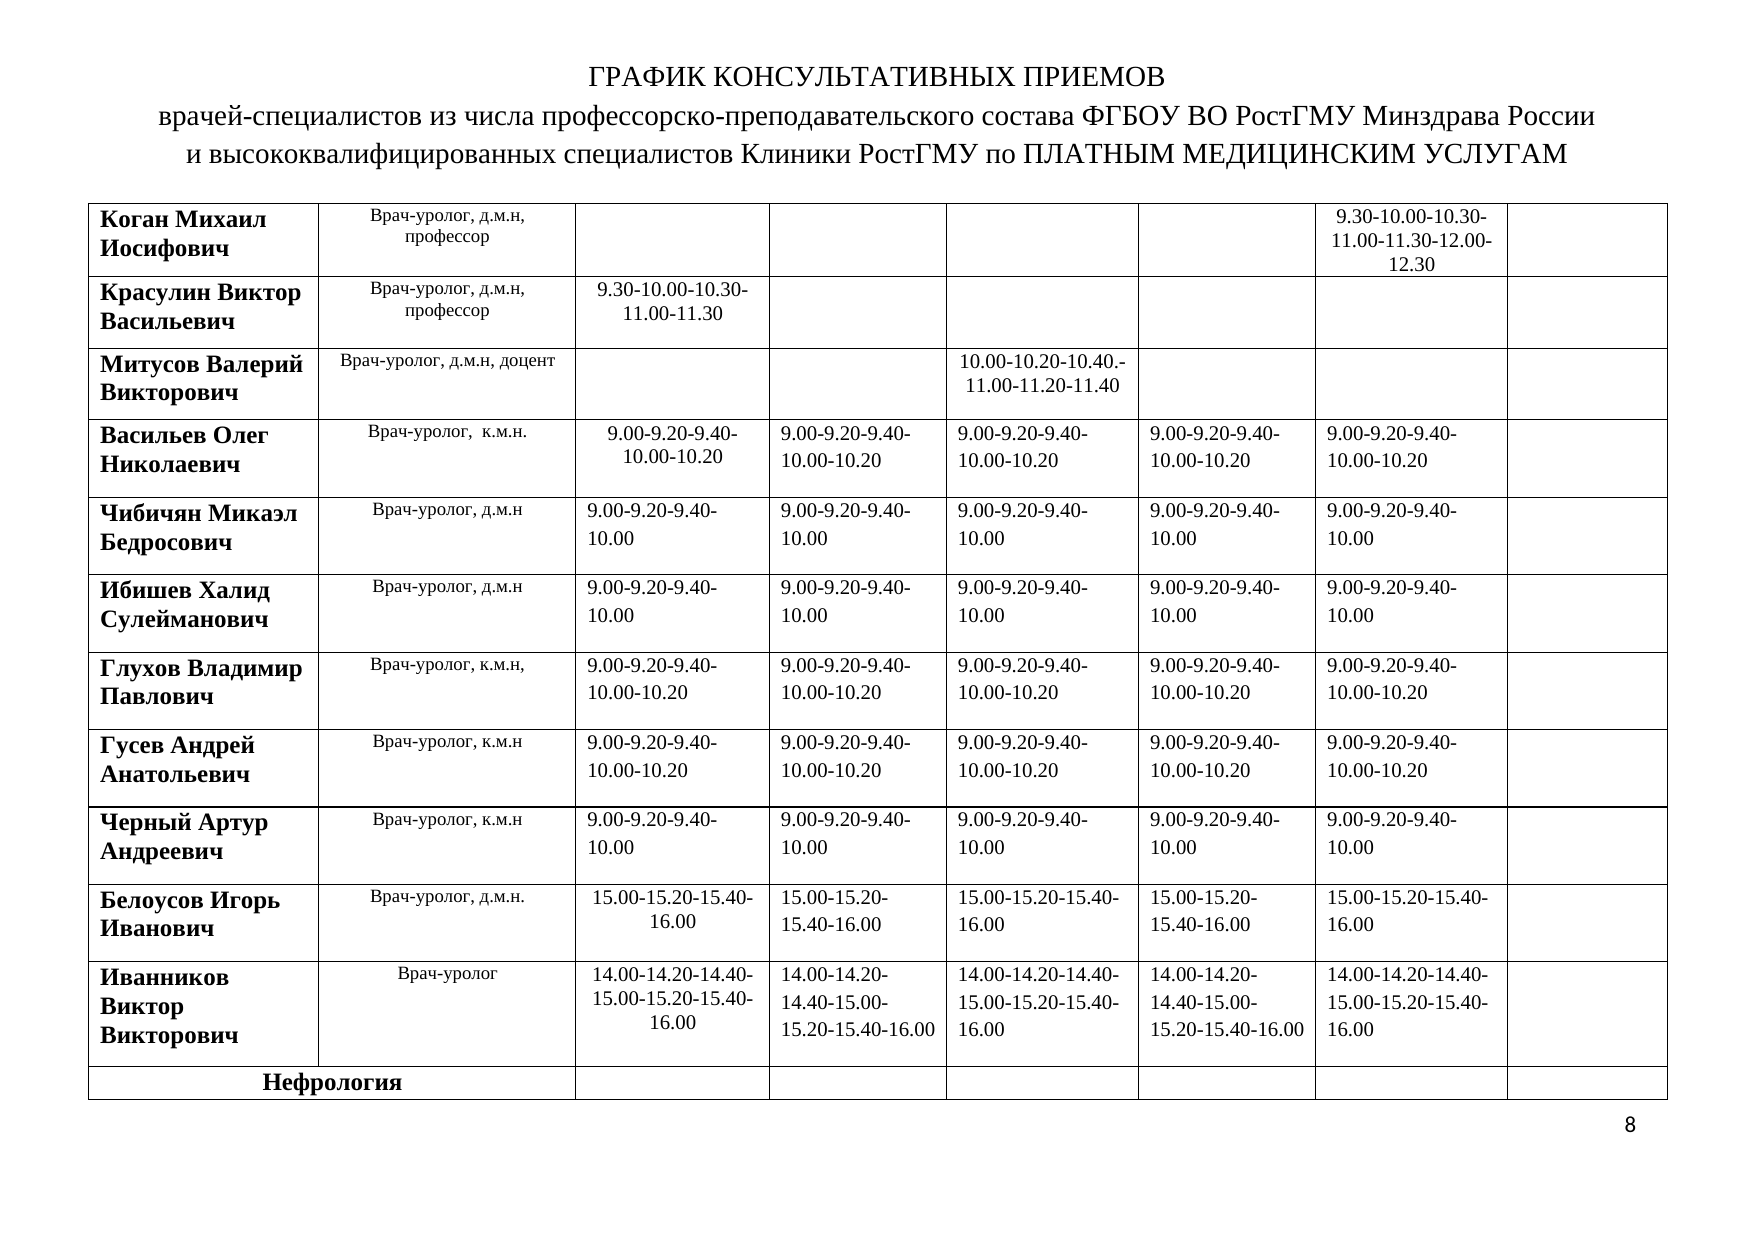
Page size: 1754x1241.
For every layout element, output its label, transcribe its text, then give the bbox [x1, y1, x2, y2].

table_cell Чибичян Микаэл Бедросович [89, 498, 318, 574]
table_cell Гусев Андрей Анатольевич [89, 730, 318, 806]
table_cell Иванников Виктор Викторович [89, 962, 318, 1066]
table_cell [1316, 349, 1507, 419]
table_cell [770, 349, 946, 419]
table_cell 9.00-9.20-9.40-10.00-10.20 [947, 420, 1138, 497]
table_cell 9.00-9.20-9.40-10.00 [947, 498, 1138, 574]
table_cell Врач-уролог, к.м.н. [319, 420, 575, 497]
table_cell 9.00-9.20-9.40-10.00 [576, 808, 769, 884]
table_cell [1508, 653, 1667, 729]
table_cell 9.00-9.20-9.40-10.00 [947, 575, 1138, 652]
table_cell [1508, 204, 1667, 276]
table_cell [576, 204, 769, 276]
table_cell Коган Михаил Иосифович [89, 204, 318, 276]
table_cell Врач-уролог, д.м.н. [319, 885, 575, 961]
table_cell 9.00-9.20-9.40-10.00-10.20 [770, 730, 946, 806]
table_cell Врач-уролог, д.м.н [319, 575, 575, 652]
table_cell 14.00-14.20-14.40-15.00-15.20-15.40-16.00 [1316, 962, 1507, 1066]
table_cell 9.30-10.00-10.30-11.00-11.30-12.00-12.30 [1316, 204, 1507, 276]
table_cell [770, 204, 946, 276]
table_cell 9.00-9.20-9.40-10.00-10.20 [1316, 730, 1507, 806]
table_cell 14.00-14.20-14.40-15.00-15.20-15.40-16.00 [576, 962, 769, 1066]
table_cell 14.00-14.20-14.40-15.00-15.20-15.40-16.00 [1139, 962, 1315, 1066]
table_cell [1508, 349, 1667, 419]
table_cell [770, 277, 946, 348]
table_cell [1508, 1067, 1667, 1099]
table_cell 14.00-14.20-14.40-15.00-15.20-15.40-16.00 [770, 962, 946, 1066]
table_cell 14.00-14.20-14.40-15.00-15.20-15.40-16.00 [947, 962, 1138, 1066]
table_cell Врач-уролог, д.м.н, профессор [319, 204, 575, 276]
table_cell 9.00-9.20-9.40-10.00 [1139, 575, 1315, 652]
table_cell 10.00-10.20-10.40.-11.00-11.20-11.40 [947, 349, 1138, 419]
table_cell 9.00-9.20-9.40-10.00-10.20 [576, 730, 769, 806]
table_cell [1139, 349, 1315, 419]
table_cell [1508, 277, 1667, 348]
table_cell [1508, 575, 1667, 652]
table_cell 15.00-15.20-15.40-16.00 [1139, 885, 1315, 961]
table_cell 9.00-9.20-9.40-10.00 [1139, 808, 1315, 884]
table_cell 9.00-9.20-9.40-10.00 [1139, 498, 1315, 574]
table_cell Врач-уролог [319, 962, 575, 1066]
table_cell 15.00-15.20-15.40-16.00 [947, 885, 1138, 961]
table_cell 9.00-9.20-9.40-10.00-10.20 [1316, 653, 1507, 729]
table_cell [1316, 1067, 1507, 1099]
table_cell Ибишев Халид Сулейманович [89, 575, 318, 652]
table_cell Врач-уролог, к.м.н [319, 808, 575, 884]
table_cell Врач-уролог, д.м.н, профессор [319, 277, 575, 348]
table_cell [1508, 420, 1667, 497]
table_cell 9.00-9.20-9.40-10.00-10.20 [1139, 420, 1315, 497]
table_cell 9.00-9.20-9.40-10.00-10.20 [770, 653, 946, 729]
table_cell Красулин Виктор Васильевич [89, 277, 318, 348]
table_cell [947, 204, 1138, 276]
table_cell Врач-уролог, к.м.н [319, 730, 575, 806]
table_cell 9.00-9.20-9.40-10.00 [1316, 498, 1507, 574]
table_cell [1508, 885, 1667, 961]
table_cell [947, 277, 1138, 348]
table_cell 15.00-15.20-15.40-16.00 [1316, 885, 1507, 961]
table_cell [947, 1067, 1138, 1099]
table_cell [1139, 1067, 1315, 1099]
table_cell 9.00-9.20-9.40-10.00 [1316, 808, 1507, 884]
table_cell [576, 1067, 769, 1099]
table_cell 9.00-9.20-9.40-10.00 [947, 808, 1138, 884]
table_cell 9.00-9.20-9.40-10.00-10.20 [770, 420, 946, 497]
table_cell [1508, 808, 1667, 884]
table_cell 9.00-9.20-9.40-10.00-10.20 [576, 653, 769, 729]
table_cell Врач-уролог, д.м.н [319, 498, 575, 574]
table_cell Врач-уролог, к.м.н, [319, 653, 575, 729]
table_cell 9.00-9.20-9.40-10.00 [1316, 575, 1507, 652]
table_cell [1316, 277, 1507, 348]
table_cell [1139, 277, 1315, 348]
table_cell 15.00-15.20-15.40-16.00 [770, 885, 946, 961]
table_cell Митусов Валерий Викторович [89, 349, 318, 419]
table_cell 9.00-9.20-9.40-10.00 [576, 498, 769, 574]
table_cell 9.00-9.20-9.40-10.00-10.20 [947, 730, 1138, 806]
table_cell 9.00-9.20-9.40-10.00 [576, 575, 769, 652]
table_cell 9.00-9.20-9.40-10.00 [770, 498, 946, 574]
table_cell Нефрология [89, 1067, 575, 1099]
table_cell 9.30-10.00-10.30-11.00-11.30 [576, 277, 769, 348]
table_cell Глухов Владимир Павлович [89, 653, 318, 729]
table_cell [770, 1067, 946, 1099]
table_cell [1508, 498, 1667, 574]
table_cell [576, 349, 769, 419]
table_cell 9.00-9.20-9.40-10.00-10.20 [1316, 420, 1507, 497]
table_cell [1139, 204, 1315, 276]
table_cell Врач-уролог, д.м.н, доцент [319, 349, 575, 419]
table_cell 9.00-9.20-9.40-10.00 [770, 575, 946, 652]
table_cell [1508, 962, 1667, 1066]
table_cell Черный Артур Андреевич [89, 808, 318, 884]
table_cell 9.00-9.20-9.40-10.00 [770, 808, 946, 884]
table_cell 15.00-15.20-15.40-16.00 [576, 885, 769, 961]
table_cell 9.00-9.20-9.40-10.00-10.20 [1139, 730, 1315, 806]
table_cell 9.00-9.20-9.40-10.00-10.20 [576, 420, 769, 497]
table_cell Белоусов Игорь Иванович [89, 885, 318, 961]
table_cell 9.00-9.20-9.40-10.00-10.20 [947, 653, 1138, 729]
table_cell [1508, 730, 1667, 806]
table_cell 9.00-9.20-9.40-10.00-10.20 [1139, 653, 1315, 729]
table_cell Васильев Олег Николаевич [89, 420, 318, 497]
